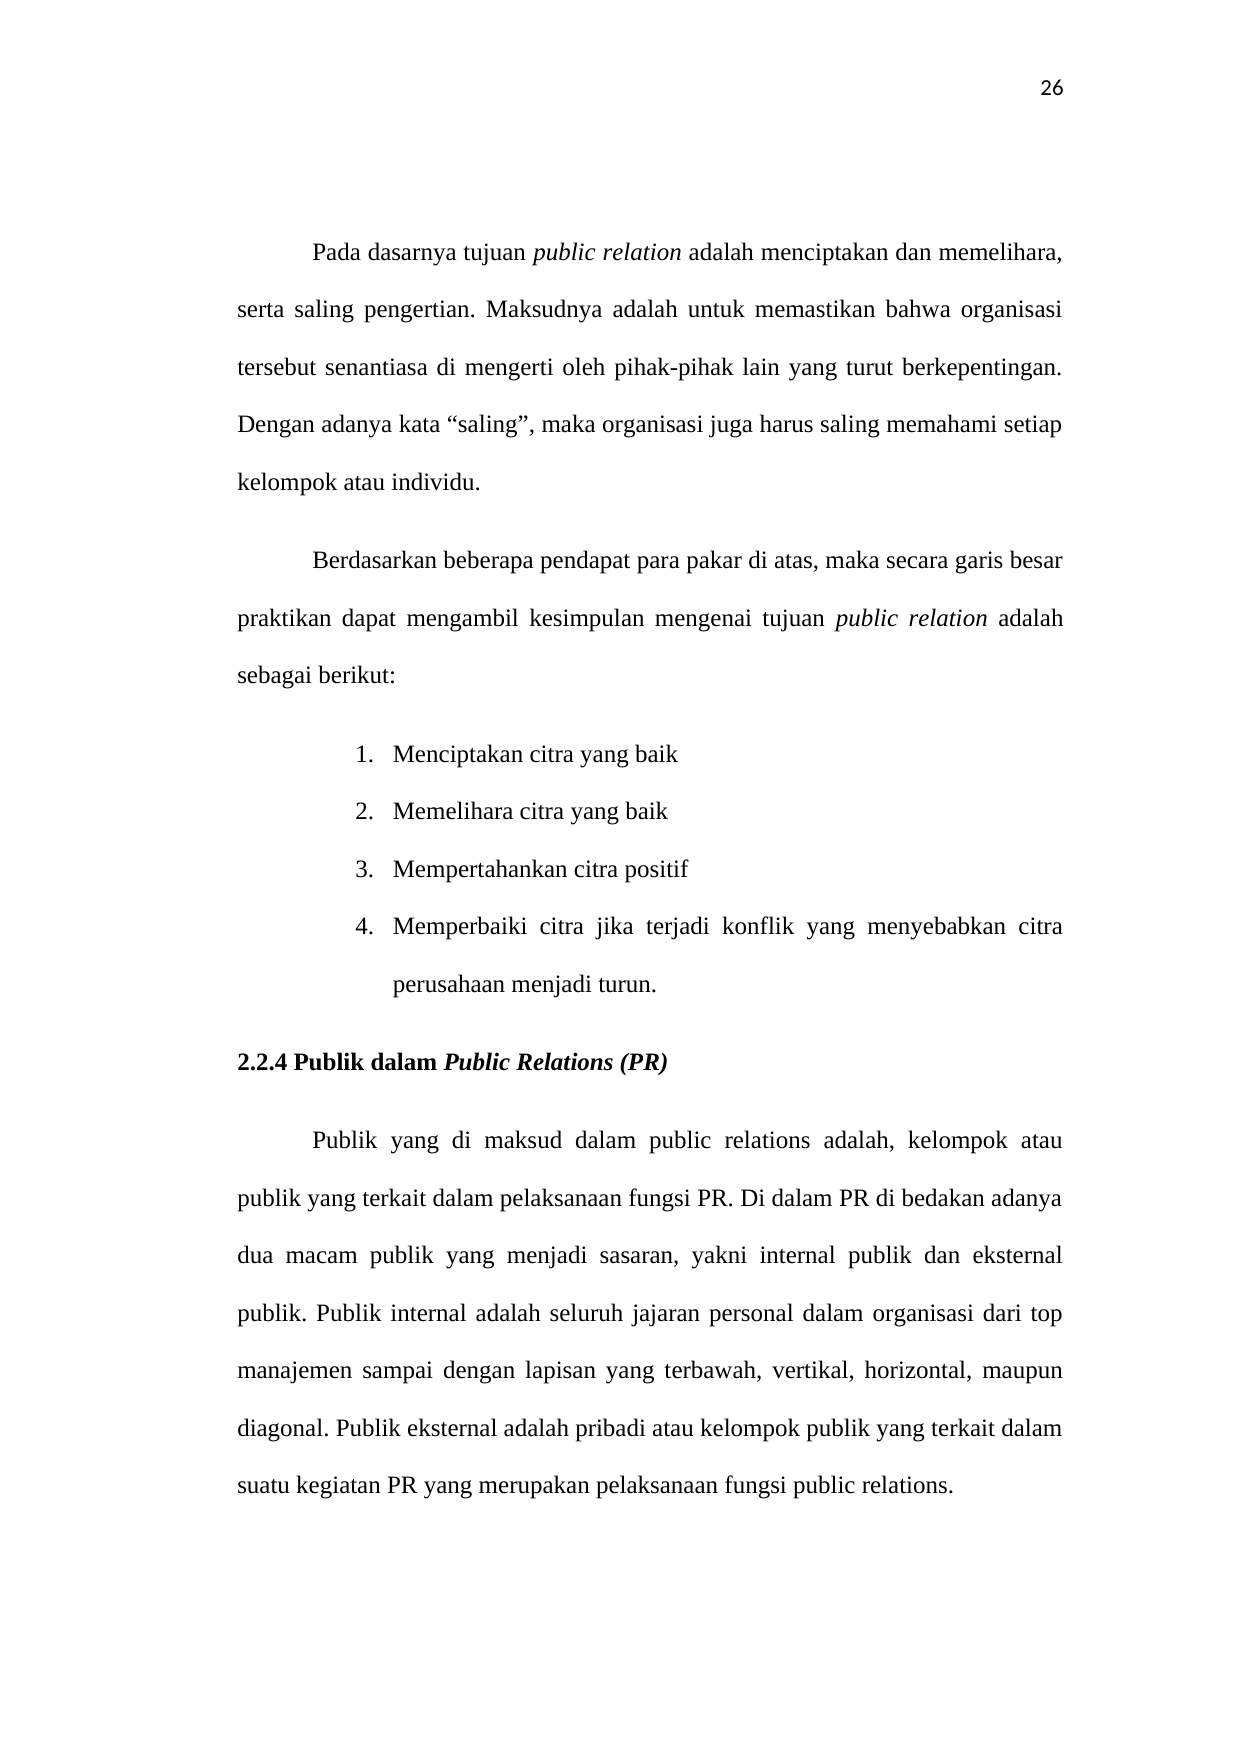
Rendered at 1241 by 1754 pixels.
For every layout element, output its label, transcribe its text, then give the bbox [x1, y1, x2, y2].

text Berdasarkan beberapa pendapat para pakar di atas, maka secara garis besar praktikan dapat mengambil kesimpulan mengenai tujuan public relation adalah sebagai berikut: [237, 545, 1063, 689]
text Publik yang di maksud dalam public relations adalah, kelompok atau publik yang terkait dalam pelaksanaan fungsi PR. Di dalam PR di bedakan adanya dua macam publik yang menjadi sasaran, yakni internal publik dan eksternal publik. Publik internal adalah seluruh jajaran personal dalam organisasi dari top manajemen sampai dengan lapisan yang terbawah, vertikal, horizontal, maupun diagonal. Publik eksternal adalah pribadi atau kelompok publik yang terkait dalam suatu kegiatan PR yang merupakan pelaksanaan fungsi public relations. [237, 1125, 1063, 1499]
text 2.2.4 Publik dalam Public Relations (PR) [237, 1047, 1063, 1076]
list Mempertahankan citra positif [355, 854, 1063, 882]
list Memelihara citra yang baik [355, 796, 1063, 825]
list Menciptakan citra yang baik [355, 739, 1063, 767]
text Pada dasarnya tujuan public relation adalah menciptakan dan memelihara, serta saling pengertian. Maksudnya adalah untuk memastikan bahwa organisasi tersebut senantiasa di mengerti oleh pihak-pihak lain yang turut berkepentingan. Dengan adanya kata “saling”, maka organisasi juga harus saling memahami setiap kelompok atau individu. [237, 237, 1063, 496]
list Memperbaiki citra jika terjadi konflik yang menyebabkan citra perusahaan menjadi turun. [355, 911, 1063, 997]
